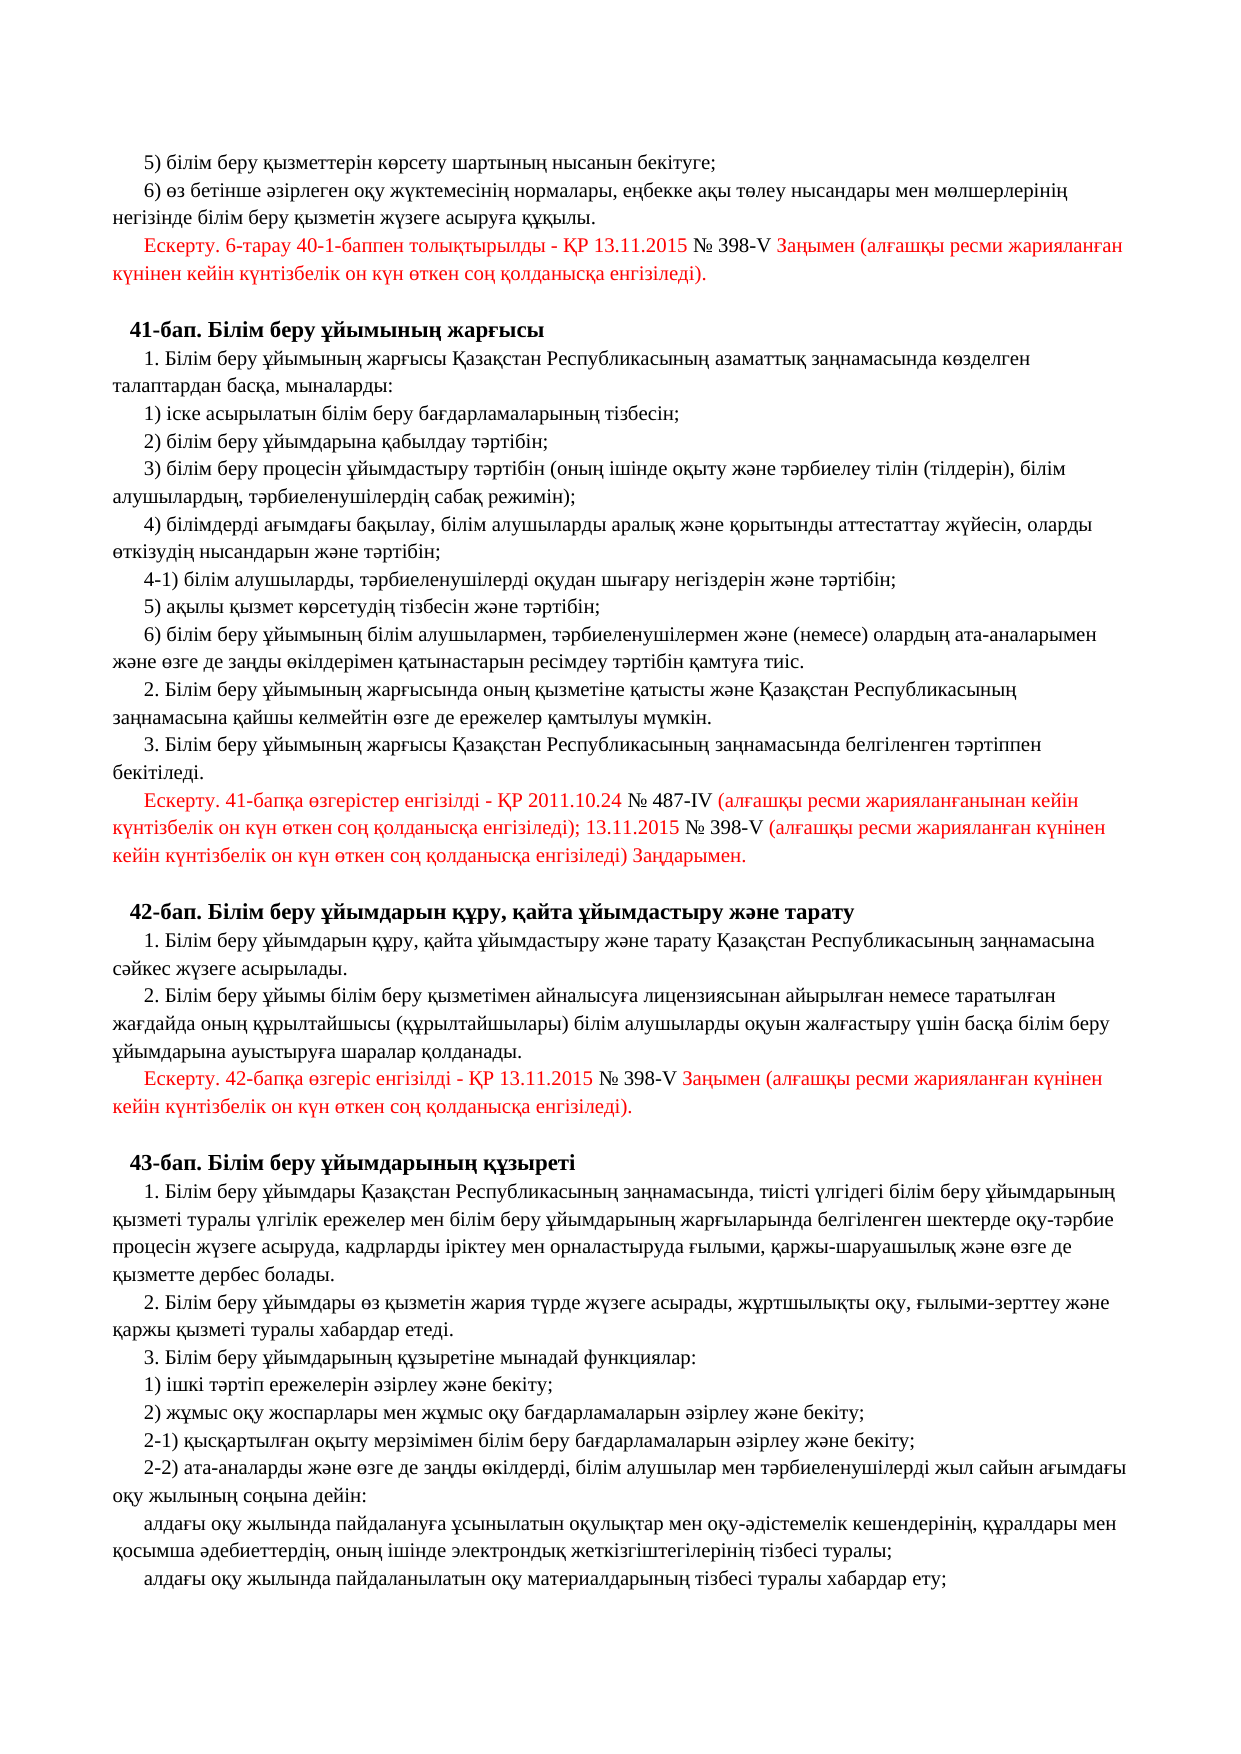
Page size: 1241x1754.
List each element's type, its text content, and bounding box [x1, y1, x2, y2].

text 1. Білім беру ұйымының жарғысы Қазақстан Республикасының азаматтық заңнамасында көзделген талаптардан басқа, мыналарды: 1) іске асырылатын білім беру бағдарламаларының тізбесін; 2) білім беру ұйымдарына қабылдау тәртібін; 3) білім беру процесін ұйымдастыру тәртібін (оның ішінде оқыту және тәрбиелеу тілін (тілдерін), білім алушылардың, тәрбиеленушілердің сабақ режимін); 4) білімдерді ағымдағы бақылау, білім алушыларды аралық және қорытынды аттестаттау жүйесін, оларды өткізудің нысандарын және тәртібін; 4-1) білім алушыларды, тәрбиеленушілерді оқудан шығару негіздерін және тәртібін; 5) ақылы қызмет көрсетудің тізбесін және тәртібін; 6) білім беру ұйымының білім алушылармен, тәрбиеленушілермен және (немесе) олардың ата-аналарымен және өзге де заңды өкілдерімен қатынастарын ресімдеу тәртібін қамтуға тиіс. 2. Білім беру ұйымының жарғысында оның қызметіне қатысты және Қазақстан Республикасының заңнамасына қайшы келмейтін өзге де ережелер қамтылуы мүмкін. 3. Білім беру ұйымының жарғысы Қазақстан Республикасының заңнамасында белгіленген тәртіппен бекітіледі. Ескерту. 41-бапқа өзгерістер енгізілді - ҚР 2011.10.24 № 487-ІV (алғашқы ресми жарияланғанынан кейін күнтiзбелiк он күн өткен соң қолданысқа енгiзiледi); 13.11.2015 № 398-V (алғашқы ресми жарияланған күнінен кейін күнтізбелік он күн өткен соң қолданысқа енгізіледі) Заңдарымен. [112, 346, 1128, 894]
text 42-бап. Білім беру ұйымдарын құру, қайта ұйымдастыру және тарату [112, 898, 1128, 924]
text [112, 150, 1128, 312]
text 1. Білім беру ұйымдарын құру, қайта ұйымдастыру және тарату Қазақстан Республикасының заңнамасына сәйкес жүзеге асырылады. 2. Білім беру ұйымы білім беру қызметімен айналысуға лицензиясынан айырылған немесе таратылған жағдайда оның құрылтайшысы (құрылтайшылары) білім алушыларды оқуын жалғастыру үшін басқа білім беру ұйымдарына ауыстыруға шаралар қолданады. Ескерту. 42-бапқа өзгеріс енгізілді - ҚР 13.11.2015 № 398-V Заңымен (алғашқы ресми жарияланған күнінен кейін күнтізбелік он күн өткен соң қолданысқа енгізіледі). [112, 928, 1128, 1145]
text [112, 1179, 1128, 1590]
text 41-бап. Білім беру ұйымының жарғысы [112, 316, 1128, 342]
text 43-бап. Білім беру ұйымдарының құзыреті [112, 1149, 1128, 1175]
